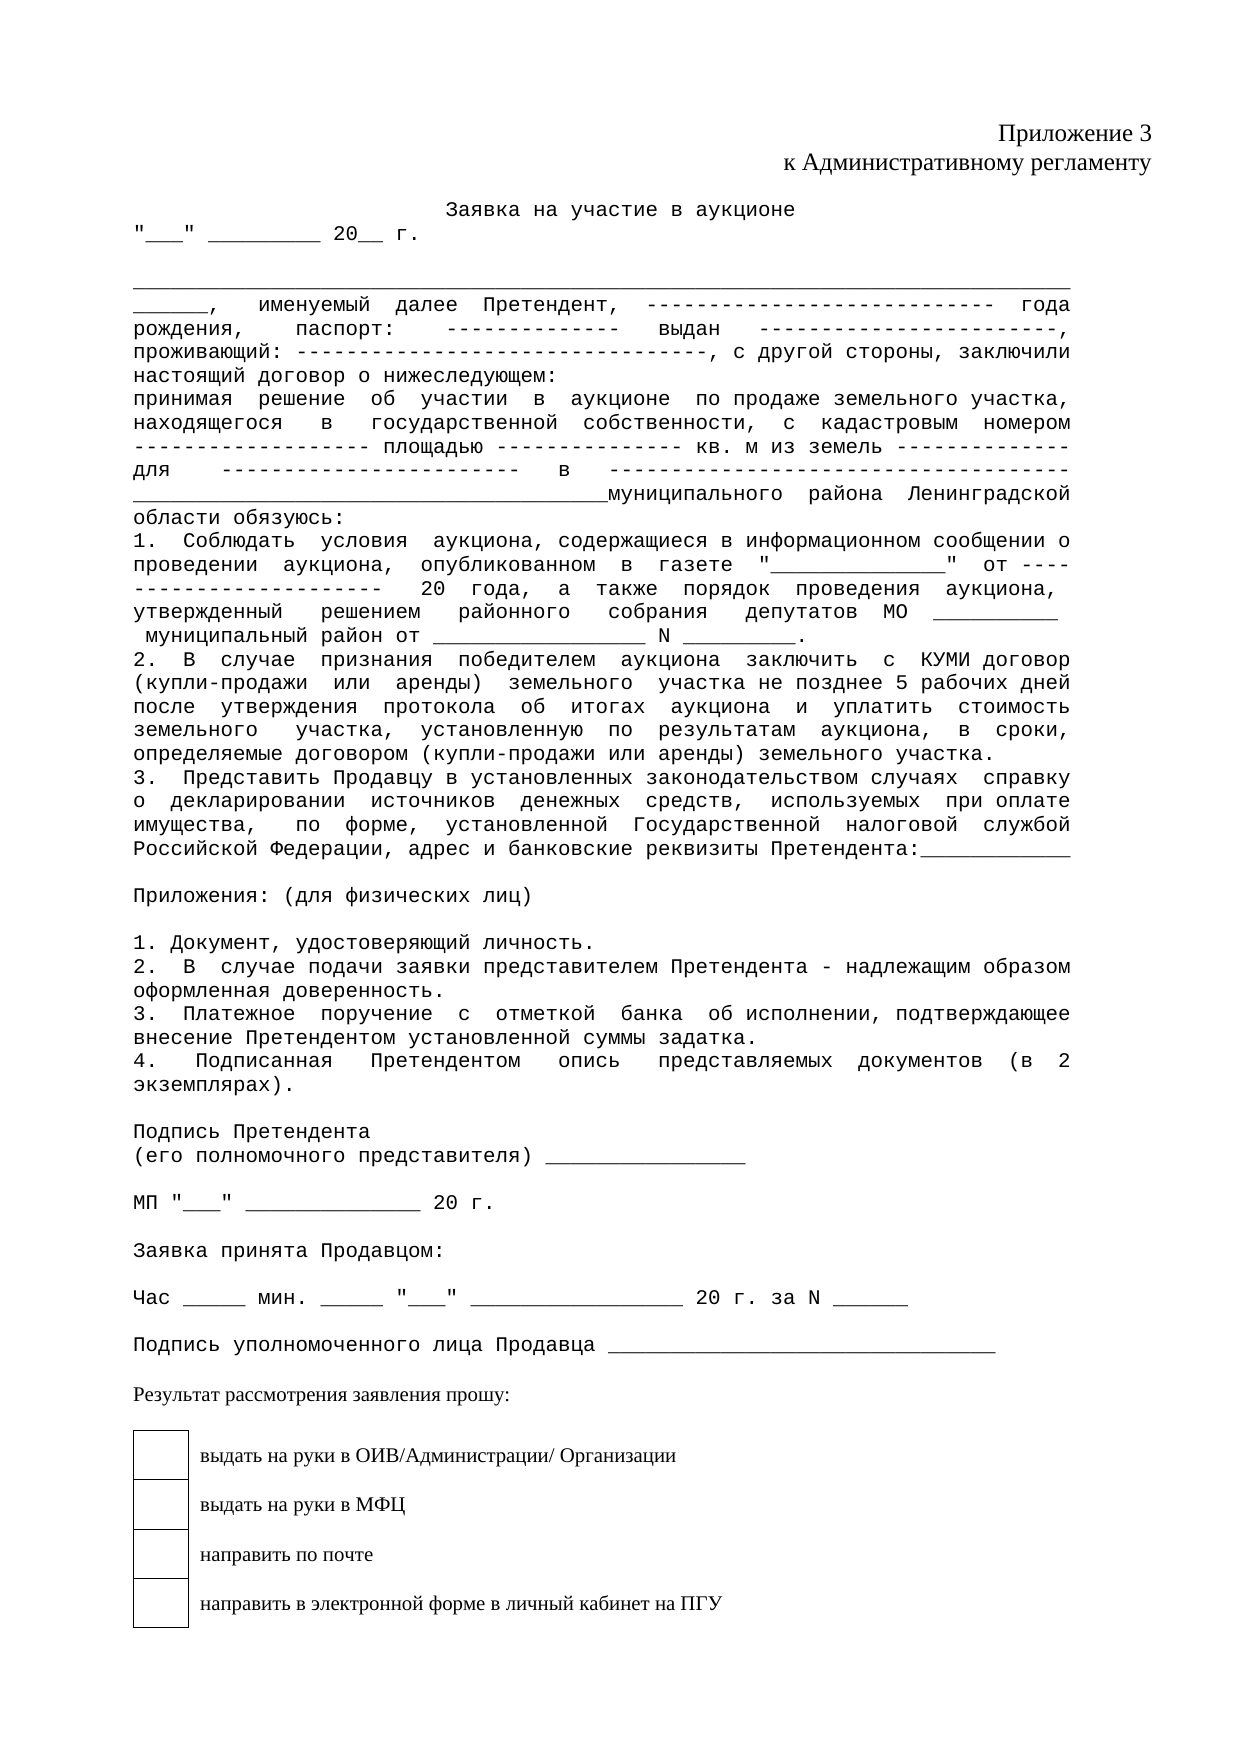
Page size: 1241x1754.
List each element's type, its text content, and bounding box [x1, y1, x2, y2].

text Приложения: (для физических лиц) [133, 885, 1152, 909]
text оформленная доверенность. [133, 979, 1152, 1003]
table_cell [134, 1530, 188, 1578]
text ______________________________________муниципального района Ленинградской [133, 483, 1152, 507]
text находящегося в государственной собственности, с кадастровым номером [133, 412, 1152, 436]
text для ------------------------ в ------------------------------------- [133, 459, 1152, 483]
text "___" _________ 20__ г. [133, 223, 1152, 247]
text (купли-продажи или аренды) земельного участка не позднее 5 рабочих дней [133, 672, 1152, 696]
text 3. Платежное поручение с отметкой банка об исполнении, подтверждающее [133, 1003, 1152, 1027]
text принимая решение об участии в аукционе по продаже земельного участка, [133, 388, 1152, 412]
text 1. Соблюдать условия аукциона, содержащиеся в информационном сообщении о [133, 530, 1152, 554]
text Результат рассмотрения заявления прошу: [133, 1382, 1152, 1406]
text Заявка принята Продавцом: [133, 1240, 1152, 1263]
text МП "___" ______________ 20 г. [133, 1192, 1152, 1216]
table_cell [134, 1579, 188, 1627]
text ___________________________________________________________________________ [133, 270, 1152, 294]
table_cell направить в электронной форме в личный кабинет на ПГУ [189, 1578, 1152, 1627]
text Час _____ мин. _____ "___" _________________ 20 г. за N ______ [133, 1287, 1152, 1311]
text определяемые договором (купли-продажи или аренды) земельного участка. [133, 743, 1152, 767]
text (его полномочного представителя) ________________ [133, 1145, 1152, 1169]
table_cell направить по почте [189, 1529, 1152, 1578]
table_header [134, 1431, 188, 1479]
text утвержденный решением районного собрания депутатов МО __________ [133, 601, 1152, 625]
text проживающий: ---------------------------------, с другой стороны, заключили [133, 341, 1152, 365]
text внесение Претендентом установленной суммы задатка. [133, 1027, 1152, 1051]
text Российской Федерации, адрес и банковские реквизиты Претендента:____________ [133, 838, 1152, 861]
text Приложение 3 [133, 118, 1152, 147]
text после утверждения протокола об итогах аукциона и уплатить стоимость [133, 696, 1152, 719]
text экземплярах). [133, 1074, 1152, 1098]
text ______, именуемый далее Претендент, ---------------------------- года [133, 294, 1152, 317]
text рождения, паспорт: -------------- выдан ------------------------, [133, 317, 1152, 341]
text о декларировании источников денежных средств, используемых при оплате [133, 790, 1152, 814]
text 1. Документ, удостоверяющий личность. [133, 932, 1152, 956]
table_cell [134, 1480, 188, 1528]
text Заявка на участие в аукционе [133, 199, 1152, 223]
text проведении аукциона, опубликованном в газете "______________" от ---- [133, 554, 1152, 578]
text настоящий договор о нижеследующем: [133, 365, 1152, 388]
text ------------------- площадью --------------- кв. м из земель -------------- [133, 436, 1152, 459]
text 2. В случае признания победителем аукциона заключить с КУМИ договор [133, 648, 1152, 672]
text Подпись уполномоченного лица Продавца _______________________________ [133, 1334, 1152, 1358]
text земельного участка, установленную по результатам аукциона, в сроки, [133, 719, 1152, 743]
text 4. Подписанная Претендентом опись представляемых документов (в 2 [133, 1051, 1152, 1074]
text 2. В случае подачи заявки представителем Претендента - надлежащим образом [133, 956, 1152, 979]
text муниципальный район от _________________ N _________. [133, 625, 1152, 648]
table_header выдать на руки в ОИВ/Администрации/ Организации [189, 1430, 1152, 1479]
table_cell выдать на руки в МФЦ [189, 1479, 1152, 1528]
text Подпись Претендента [133, 1121, 1152, 1145]
text 3. Представить Продавцу в установленных законодательством случаях справку [133, 767, 1152, 790]
text -------------------- 20 года, а также порядок проведения аукциона, [133, 578, 1152, 601]
text имущества, по форме, установленной Государственной налоговой службой [133, 814, 1152, 838]
text области обязуюсь: [133, 507, 1152, 530]
text к Административному регламенту [133, 147, 1152, 176]
